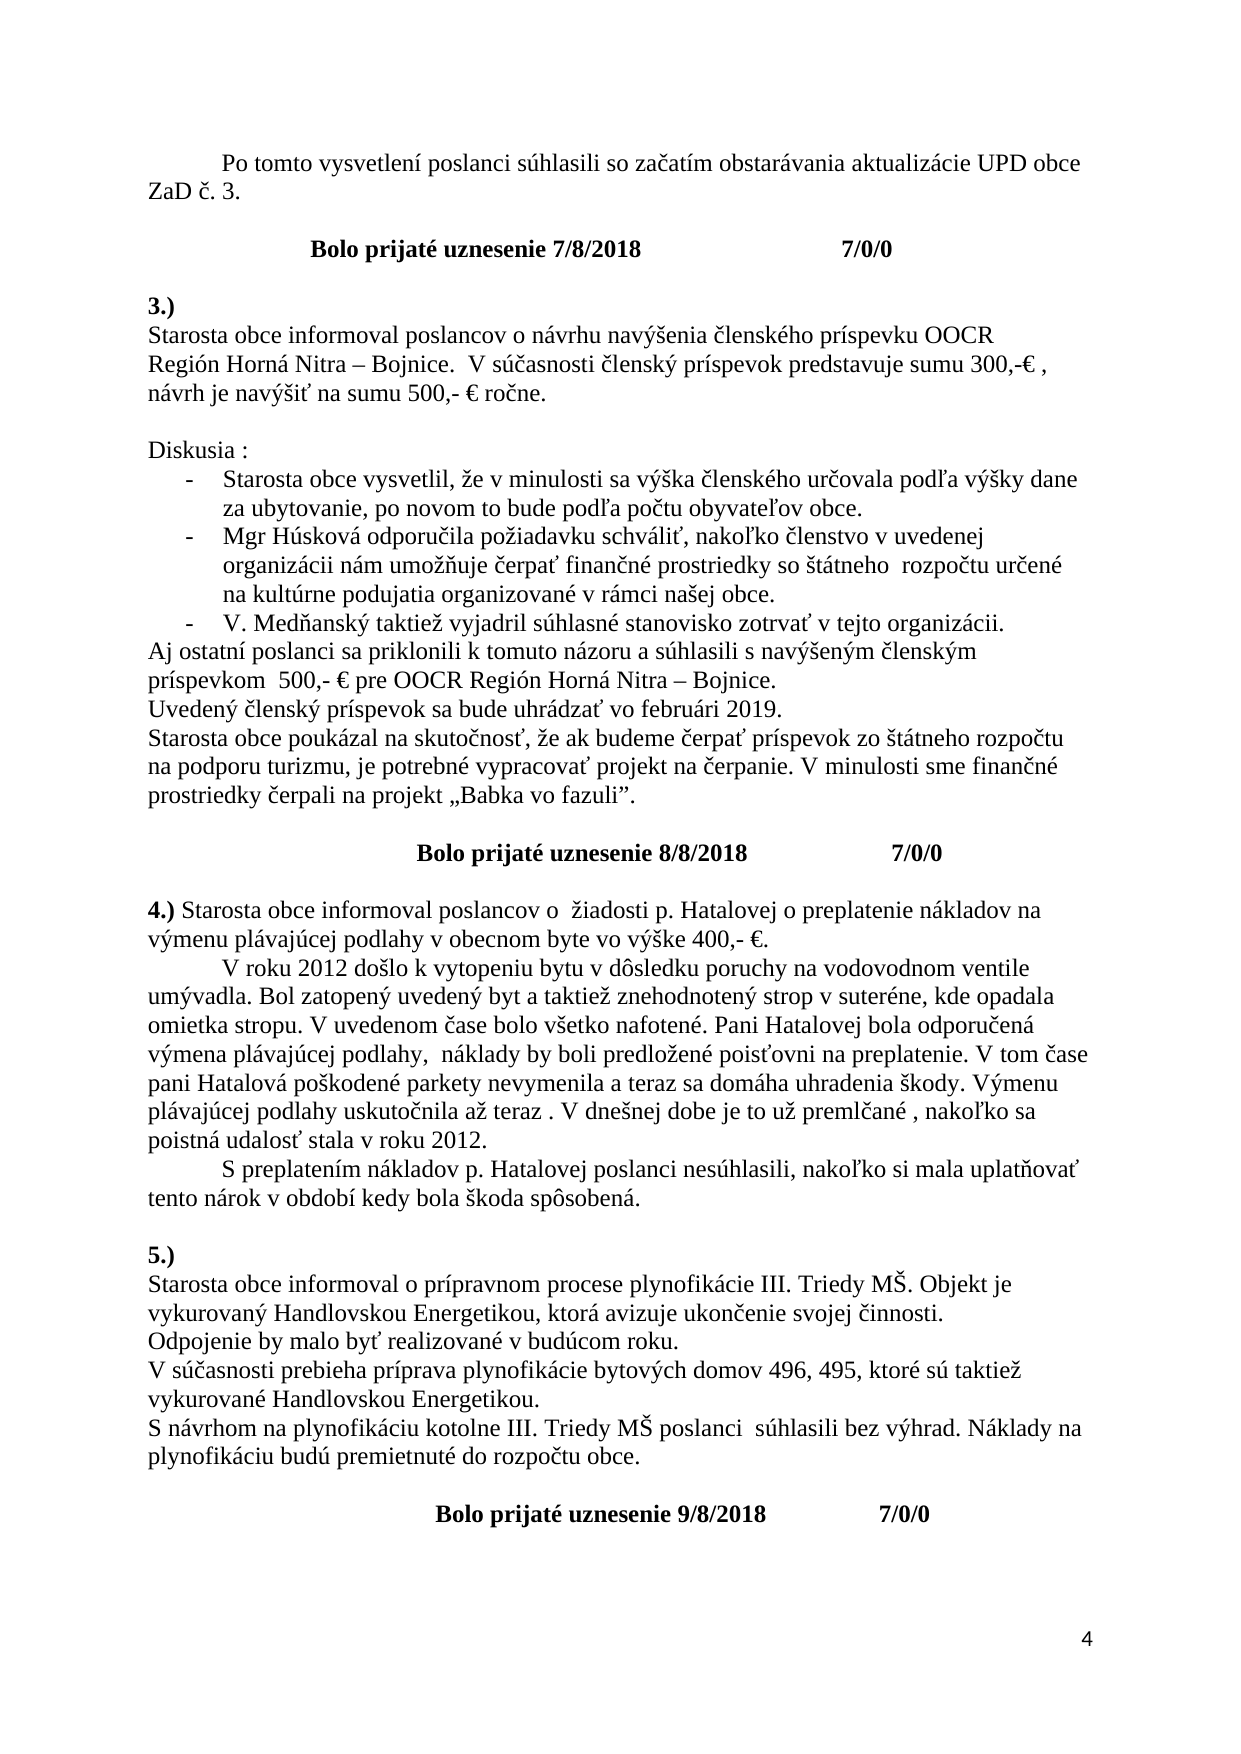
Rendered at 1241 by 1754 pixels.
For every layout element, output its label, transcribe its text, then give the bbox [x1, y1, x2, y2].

text Bolo prijaté uznesenie 7/8/2018 7/0/0 [148, 234, 1093, 263]
text Odpojenie by malo byť realizované v budúcom roku. [148, 1326, 1093, 1355]
text Aj ostatní poslanci sa priklonili k tomuto názoru a súhlasili s navýšeným členským príspevkom 500,- € pre OOCR Región Horná Nitra – Bojnice. [148, 636, 1093, 694]
text 4.) Starosta obce informoval poslancov o žiadosti p. Hatalovej o preplatenie nákladov na výmenu plávajúcej podlahy v obecnom byte vo výške 400,- €. [148, 895, 1093, 953]
list V. Medňanský taktiež vyjadril súhlasné stanovisko zotrvať v tejto organizácii. [185, 608, 1093, 636]
text Uvedený členský príspevok sa bude uhrádzať vo februári 2019. [148, 694, 1093, 723]
text Starosta obce informoval o prípravnom procese plynofikácie III. Triedy MŠ. Objekt je vykurovaný Handlovskou Energetikou, ktorá avizuje ukončenie svojej činnosti. [148, 1269, 1093, 1326]
text S návrhom na plynofikáciu kotolne III. Triedy MŠ poslanci súhlasili bez výhrad. Náklady na plynofikáciu budú premietnuté do rozpočtu obce. [148, 1413, 1093, 1470]
list Mgr Húsková odporučila požiadavku schváliť, nakoľko členstvo v uvedenej organizácii nám umožňuje čerpať finančné prostriedky so štátneho rozpočtu určené na kultúrne podujatia organizované v rámci našej obce. [185, 521, 1093, 608]
text Región Horná Nitra – Bojnice. V súčasnosti členský príspevok predstavuje sumu 300,-€ , [148, 349, 1093, 378]
text Starosta obce poukázal na skutočnosť, že ak budeme čerpať príspevok zo štátneho rozpočtu na podporu turizmu, je potrebné vypracovať projekt na čerpanie. V minulosti sme finančné prostriedky čerpali na projekt „Babka vo fazuli”. [148, 723, 1093, 809]
list Starosta obce vysvetlil, že v minulosti sa výška členského určovala podľa výšky dane za ubytovanie, po novom to bude podľa počtu obyvateľov obce. [185, 464, 1093, 521]
text Diskusia : [148, 435, 1093, 464]
text S preplatením nákladov p. Hatalovej poslanci nesúhlasili, nakoľko si mala uplatňovať tento nárok v období kedy bola škoda spôsobená. [148, 1154, 1093, 1211]
text Po tomto vysvetlení poslanci súhlasili so začatím obstarávania aktualizácie UPD obce ZaD č. 3. [148, 148, 1093, 205]
text V súčasnosti prebieha príprava plynofikácie bytových domov 496, 495, ktoré sú taktiež vykurované Handlovskou Energetikou. [148, 1355, 1093, 1413]
text V roku 2012 došlo k vytopeniu bytu v dôsledku poruchy na vodovodnom ventile umývadla. Bol zatopený uvedený byt a taktiež znehodnotený strop v suteréne, kde opadala omietka stropu. V uvedenom čase bolo všetko nafotené. Pani Hatalovej bola odporučená výmena plávajúcej podlahy, náklady by boli predložené poisťovni na preplatenie. V tom čase pani Hatalová poškodené parkety nevymenila a teraz sa domáha uhradenia škody. Výmenu plávajúcej podlahy uskutočnila až teraz . V dnešnej dobe je to už premlčané , nakoľko sa poistná udalosť stala v roku 2012. [148, 953, 1093, 1154]
text Bolo prijaté uznesenie 9/8/2018 7/0/0 [148, 1499, 1093, 1528]
text 5.) [148, 1240, 1093, 1269]
text návrh je navýšiť na sumu 500,- € ročne. [148, 378, 1093, 406]
text 3.) [148, 291, 1093, 320]
text Bolo prijaté uznesenie 8/8/2018 7/0/0 [148, 838, 1093, 866]
text Starosta obce informoval poslancov o návrhu navýšenia členského príspevku OOCR [148, 320, 1093, 349]
